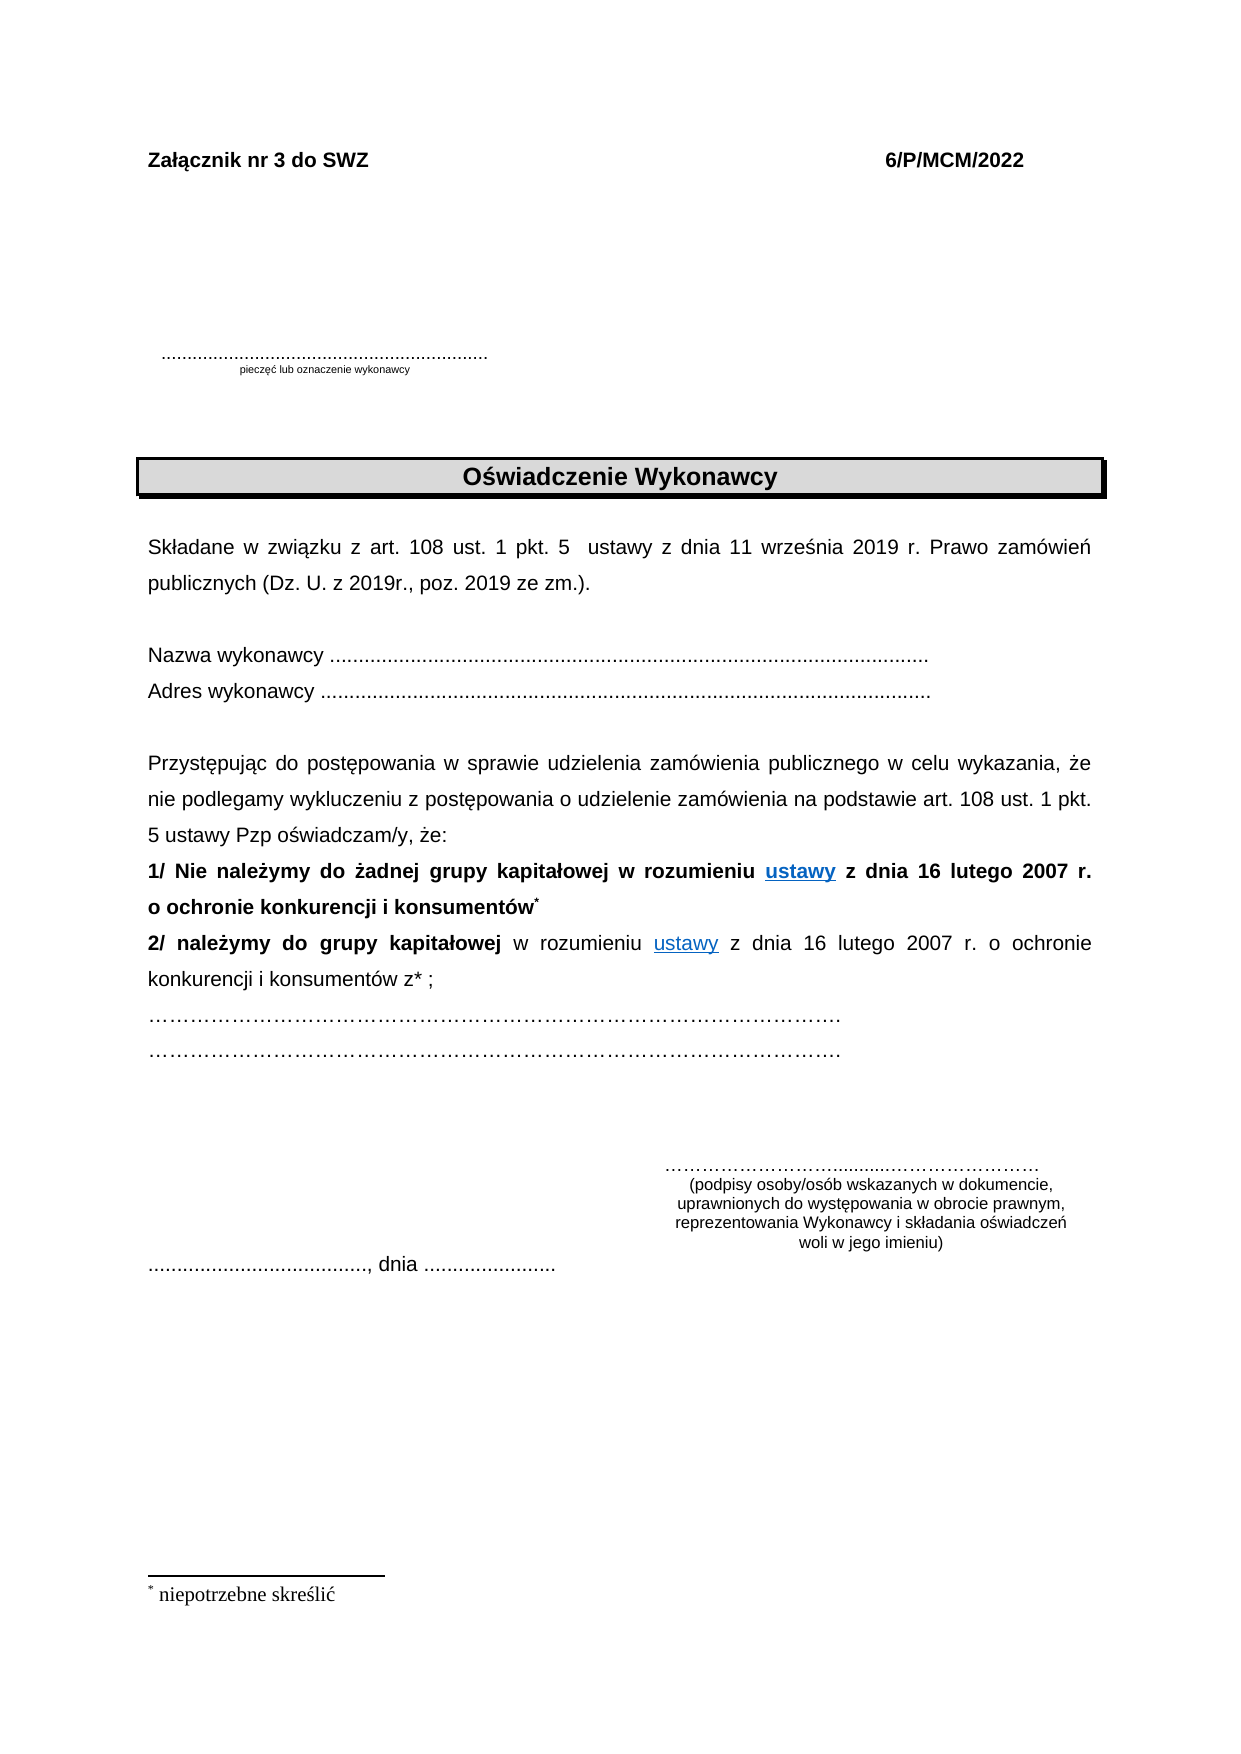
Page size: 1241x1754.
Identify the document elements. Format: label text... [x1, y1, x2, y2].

text 2/ należymy do grupy kapitałowej w rozumieniu ustawy z dnia 16 lutego 2007 r. o ochronie konkurencji i konsumentów z* ; [148, 931, 1093, 990]
text Załącznik nr 3 do SWZ 6/P/MCM/2022 [148, 148, 1093, 172]
text pieczęć lub oznaczenie wykonawcy [148, 363, 502, 385]
subtitle Oświadczenie Wykonawcy [139, 460, 1101, 493]
text Adres wykonawcy .......................................................................................................... [148, 679, 1093, 703]
text woli w jego imieniu) [650, 1232, 1093, 1252]
text 1/ Nie należymy do żadnej grupy kapitałowej w rozumieniu ustawy z dnia 16 lutego 2007 r. o ochronie konkurencji i konsumentów* [148, 859, 1093, 918]
text ………………………………………………………………………………………. [148, 1038, 1093, 1062]
text uprawnionych do występowania w obrocie prawnym, [650, 1194, 1093, 1213]
text (podpisy osoby/osób wskazanych w dokumencie, [650, 1175, 1093, 1194]
text ………………………………………………………………………………………. [148, 1002, 1093, 1026]
text ………………………...........…………………… [148, 1153, 1093, 1175]
text Przystępując do postępowania w sprawie udzielenia zamówienia publicznego w celu wykazania, że nie podlegamy wykluczeniu z postępowania o udzielenie zamówienia na podstawie art. 108 ust. 1 pkt. 5 ustawy Pzp oświadczam/y, że: [148, 751, 1093, 847]
text Składane w związku z art. 108 ust. 1 pkt. 5 ustawy z dnia 11 września 2019 r. Prawo zamówień publicznych (Dz. U. z 2019r., poz. 2019 ze zm.). [148, 535, 1093, 595]
text Nazwa wykonawcy ........................................................................................................ [148, 643, 1093, 667]
text ............................................................... [148, 342, 502, 363]
text reprezentowania Wykonawcy i składania oświadczeń [650, 1213, 1093, 1232]
text ......................................, dnia ....................... [148, 1252, 1093, 1276]
